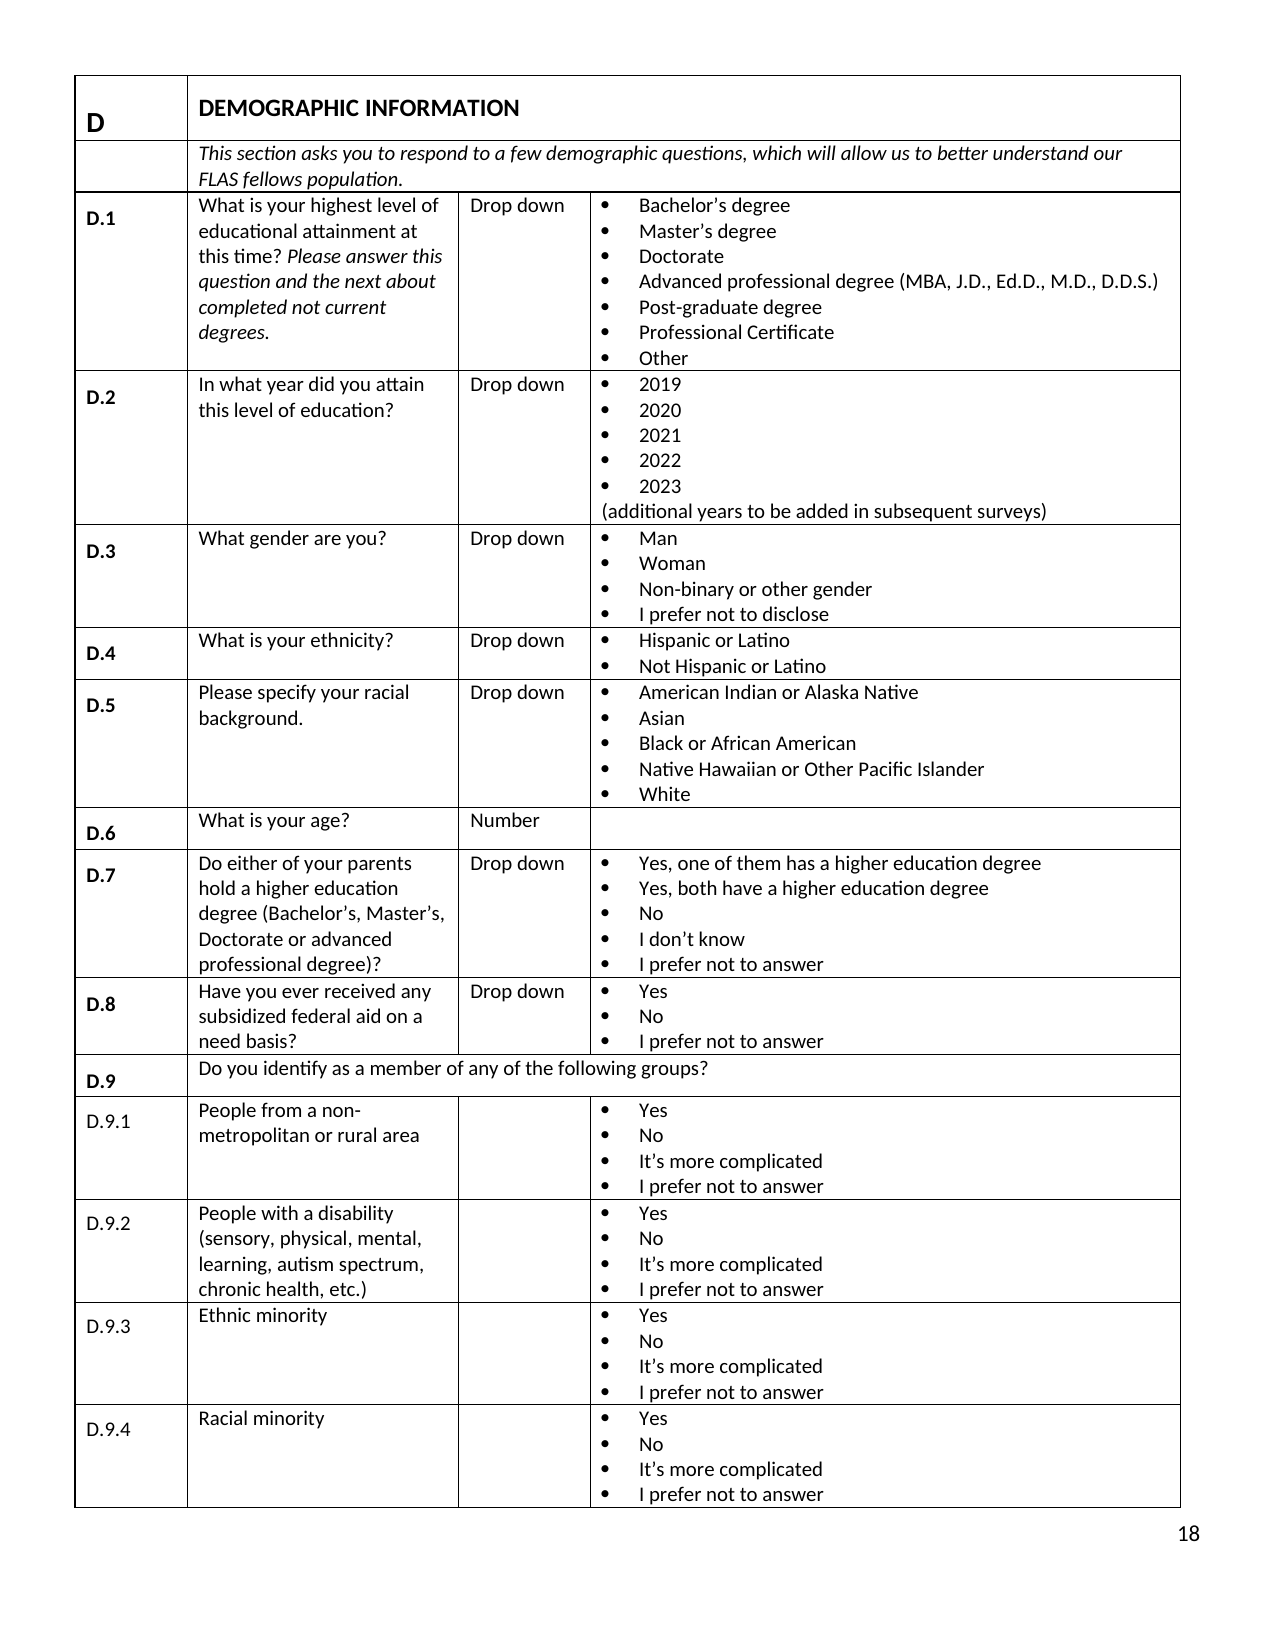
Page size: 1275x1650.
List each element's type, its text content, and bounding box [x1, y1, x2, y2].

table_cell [591, 1405, 1180, 1507]
table_cell [76, 1097, 187, 1199]
table_cell Drop down [459, 680, 590, 807]
table_cell Number [459, 808, 590, 849]
table_cell What gender are you? [188, 525, 458, 627]
table_cell [76, 1200, 187, 1302]
table_cell In what year did you attain this level of education? [188, 371, 458, 524]
table_cell [459, 1097, 590, 1199]
table_cell Drop down [459, 193, 590, 370]
table_cell Do you identify as a member of any of the following groups? [188, 1055, 1180, 1096]
table_cell People with a disability (sensory, physical, mental, learning, autism spectrum, chronic health, etc.) [188, 1200, 458, 1302]
table_cell Please specify your racial background. [188, 680, 458, 807]
table_cell This section asks you to respond to a few demographic questions, which will allow us to better understand our FLAS fellows population. [188, 141, 1180, 191]
table_cell [76, 141, 187, 191]
table_cell [76, 1055, 187, 1096]
table_cell Bachelor’s degree Master’s degree Doctorate Advanced professional degree (MBA, J.D., Ed.D., M.D., D.D.S.) Post-graduate degree Professional Certificate Other [591, 193, 1180, 370]
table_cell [591, 1200, 1180, 1302]
table_cell Hispanic or Latino Not Hispanic or Latino [591, 628, 1180, 678]
table_cell Have you ever received any subsidized federal aid on a need basis? [188, 978, 458, 1054]
table_cell Yes No I prefer not to answer [591, 978, 1180, 1054]
table_cell 2019 2020 2021 2022 2023 (additional years to be added in subsequent surveys) [591, 371, 1180, 524]
table_header DEMOGRAPHIC INFORMATION [188, 76, 1180, 139]
table_cell [459, 1303, 590, 1404]
table_cell American Indian or Alaska Native Asian Black or African American Native Hawaiian or Other Pacific Islander White [591, 680, 1180, 807]
table_cell [76, 525, 187, 627]
table_cell [76, 1405, 187, 1507]
table_header [76, 76, 187, 139]
table_cell Ethnic minority [188, 1303, 458, 1404]
table_cell What is your ethnicity? [188, 628, 458, 678]
table_cell [76, 193, 187, 370]
table_cell [591, 808, 1180, 849]
table_cell Drop down [459, 628, 590, 678]
table_cell Drop down [459, 371, 590, 524]
table_cell What is your highest level of educational attainment at this time? Please answer this question and the next about completed not current degrees. [188, 193, 458, 370]
table_cell [76, 680, 187, 807]
table_cell [459, 1200, 590, 1302]
table_cell [76, 1303, 187, 1404]
table_cell Drop down [459, 978, 590, 1054]
table_cell What is your age? [188, 808, 458, 849]
table_cell Yes, one of them has a higher education degree Yes, both have a higher education degree No I don’t know I prefer not to answer [591, 850, 1180, 977]
table_cell [459, 1405, 590, 1507]
table_cell [76, 978, 187, 1054]
table_cell [76, 850, 187, 977]
table_cell [76, 808, 187, 849]
table_cell Racial minority [188, 1405, 458, 1507]
table_cell [76, 628, 187, 678]
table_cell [591, 1303, 1180, 1404]
table_cell [76, 371, 187, 524]
table_cell People from a non-metropolitan or rural area [188, 1097, 458, 1199]
table_cell Man Woman Non-binary or other gender I prefer not to disclose [591, 525, 1180, 627]
table_cell Drop down [459, 850, 590, 977]
table_cell Yes No It’s more complicated I prefer not to answer [591, 1097, 1180, 1199]
table_cell Drop down [459, 525, 590, 627]
table_cell Do either of your parents hold a higher education degree (Bachelor’s, Master’s, Doctorate or advanced professional degree)? [188, 850, 458, 977]
